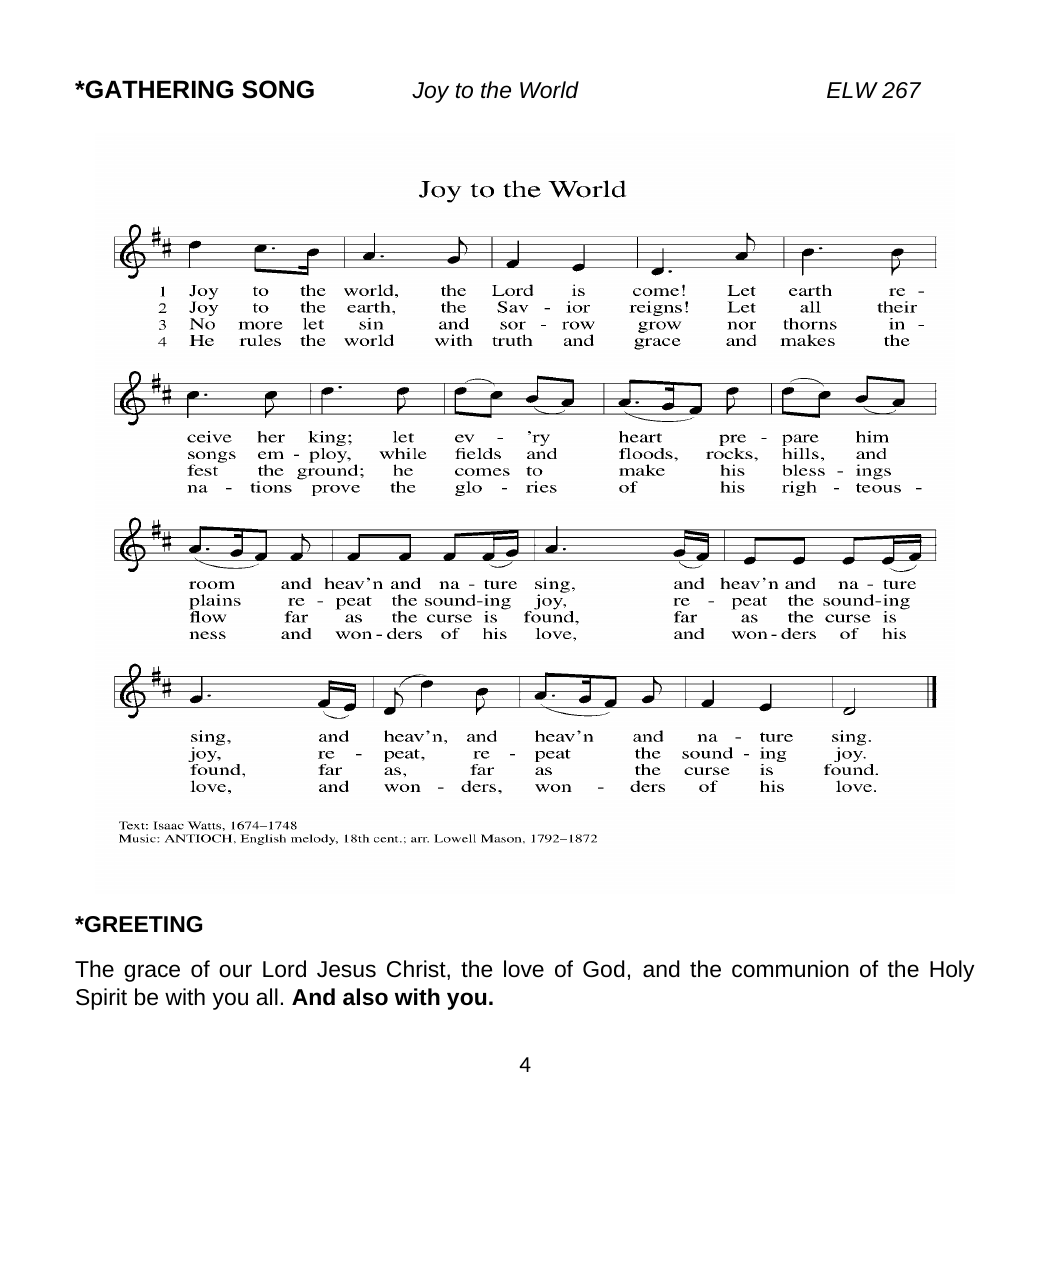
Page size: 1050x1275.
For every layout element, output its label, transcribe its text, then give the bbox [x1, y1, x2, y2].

text *GATHERING SONG Joy to the World ELW 267 [75, 75, 975, 104]
picture [95, 132, 955, 894]
text The grace of our Lord Jesus Christ, the love of God, and the communion of the Holy Spirit be with you all. And also with you. [75, 956, 975, 1010]
text *GREETING [75, 911, 975, 937]
